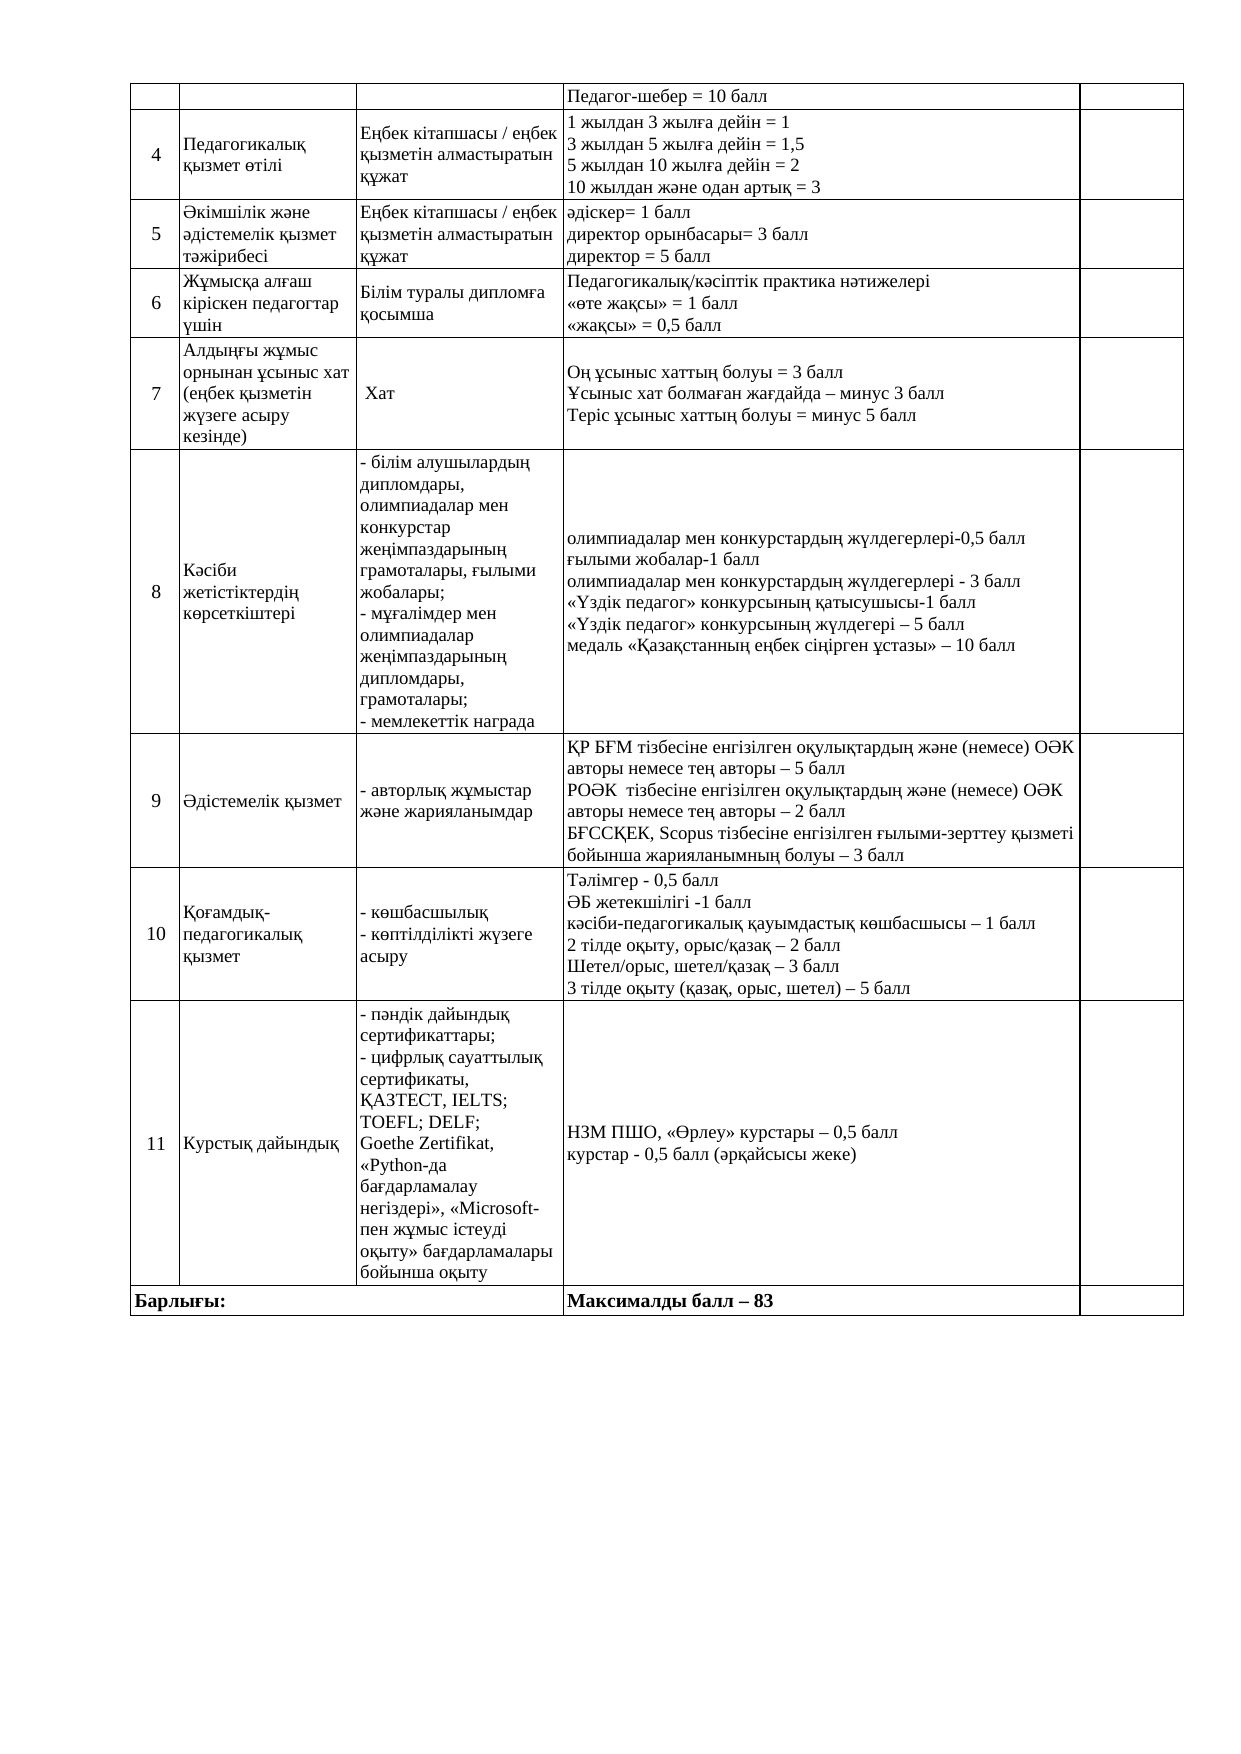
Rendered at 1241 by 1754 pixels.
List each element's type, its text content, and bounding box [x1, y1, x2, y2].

table_cell [1081, 450, 1183, 733]
table_cell Барлығы: [131, 1286, 563, 1315]
table_cell 9 [131, 734, 179, 867]
table_cell - пәндік дайындық сертификаттары; - цифрлық сауаттылық сертификаты, ҚАЗТЕСТ, IELTS; TOEFL; DELF; Goethe Zertifikat, «Python-да бағдарламалау негіздері», «Microsoft-пен жұмыс істеуді оқыту» бағдарламалары бойынша оқыту [357, 1001, 563, 1284]
table_cell Алдыңғы жұмыс орнынан ұсыныс хат (еңбек қызметін жүзеге асыру кезінде) [180, 338, 356, 448]
table_cell [1081, 269, 1183, 337]
table_cell Педагогикалық/кәсіптік практика нәтижелері «өте жақсы» = 1 балл «жақсы» = 0,5 балл [564, 269, 1079, 337]
table_cell - көшбасшылық - көптілділікті жүзеге асыру [357, 868, 563, 1000]
table_cell Әдістемелік қызмет [180, 734, 356, 867]
table_cell Максималды балл – 83 [564, 1286, 1079, 1315]
table_cell 7 [131, 338, 179, 448]
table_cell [180, 84, 356, 108]
table_cell 11 [131, 1001, 179, 1284]
table_cell 4 [131, 110, 179, 199]
table_cell ҚР БҒМ тізбесіне енгізілген оқулықтардың және (немесе) ОӘК авторы немесе тең авторы – 5 балл РОӘК тізбесіне енгізілген оқулықтардың және (немесе) ОӘК авторы немесе тең авторы – 2 балл БҒССҚЕК, Scopus тізбесіне енгізілген ғылыми-зерттеу қызметі бойынша жарияланымның болуы – 3 балл [564, 734, 1079, 867]
table_cell - білім алушылардың дипломдары, олимпиадалар мен конкурстар жеңімпаздарының грамоталары, ғылыми жобалары; - мұғалімдер мен олимпиадалар жеңімпаздарының дипломдары, грамоталары; - мемлекеттік награда [357, 450, 563, 733]
table_cell Жұмысқа алғаш кіріскен педагогтар үшін [180, 269, 356, 337]
table_cell Әкімшілік және әдістемелік қызмет тәжірибесі [180, 200, 356, 268]
table_cell Курстық дайындық [180, 1001, 356, 1284]
table_cell [1081, 868, 1183, 1000]
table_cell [564, 84, 1079, 108]
table_cell [1081, 84, 1183, 108]
table_cell Кәсіби жетістіктердің көрсеткіштері [180, 450, 356, 733]
table_cell әдіскер= 1 балл директор орынбасары= 3 балл директор = 5 балл [564, 200, 1079, 268]
table_cell Қоғамдық-педагогикалық қызмет [180, 868, 356, 1000]
table_cell - авторлық жұмыстар және жарияланымдар [357, 734, 563, 867]
table_cell Хат [357, 338, 563, 448]
table_cell 1 жылдан 3 жылға дейін = 1 3 жылдан 5 жылға дейін = 1,5 5 жылдан 10 жылға дейін = 2 10 жылдан және одан артық = 3 [564, 110, 1079, 199]
table_cell [1081, 338, 1183, 448]
table_cell Тәлімгер - 0,5 балл ӘБ жетекшілігі -1 балл кәсіби-педагогикалық қауымдастық көшбасшысы – 1 балл 2 тілде оқыту, орыс/қазақ – 2 балл Шетел/орыс, шетел/қазақ – 3 балл 3 тілде оқыту (қазақ, орыс, шетел) – 5 балл [564, 868, 1079, 1000]
table_cell 5 [131, 200, 179, 268]
table_cell 3 [131, 84, 179, 108]
table_cell Оң ұсыныс хаттың болуы = 3 балл Ұсыныс хат болмаған жағдайда – минус 3 балл Теріс ұсыныс хаттың болуы = минус 5 балл [564, 338, 1079, 448]
table_cell [1081, 1001, 1183, 1284]
table_cell [1081, 734, 1183, 867]
table_cell Педагогикалық қызмет өтілі [180, 110, 356, 199]
table_cell 10 [131, 868, 179, 1000]
table_cell 8 [131, 450, 179, 733]
table_cell НЗМ ПШО, «Өрлеу» курстары – 0,5 балл курстар - 0,5 балл (әрқайсысы жеке) [564, 1001, 1079, 1284]
table_cell [1081, 1286, 1183, 1315]
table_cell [357, 84, 563, 108]
table_cell [1081, 110, 1183, 199]
table_cell Білім туралы дипломға қосымша [357, 269, 563, 337]
table_cell [1081, 200, 1183, 268]
table_cell Еңбек кітапшасы / еңбек қызметін алмастыратын құжат [357, 200, 563, 268]
table_cell Еңбек кітапшасы / еңбек қызметін алмастыратын құжат [357, 110, 563, 199]
table_cell 6 [131, 269, 179, 337]
table_cell олимпиадалар мен конкурстардың жүлдегерлері-0,5 балл ғылыми жобалар-1 балл олимпиадалар мен конкурстардың жүлдегерлері - 3 балл «Үздік педагог» конкурсының қатысушысы-1 балл «Үздік педагог» конкурсының жүлдегері – 5 балл медаль «Қазақстанның еңбек сіңірген ұстазы» – 10 балл [564, 450, 1079, 733]
